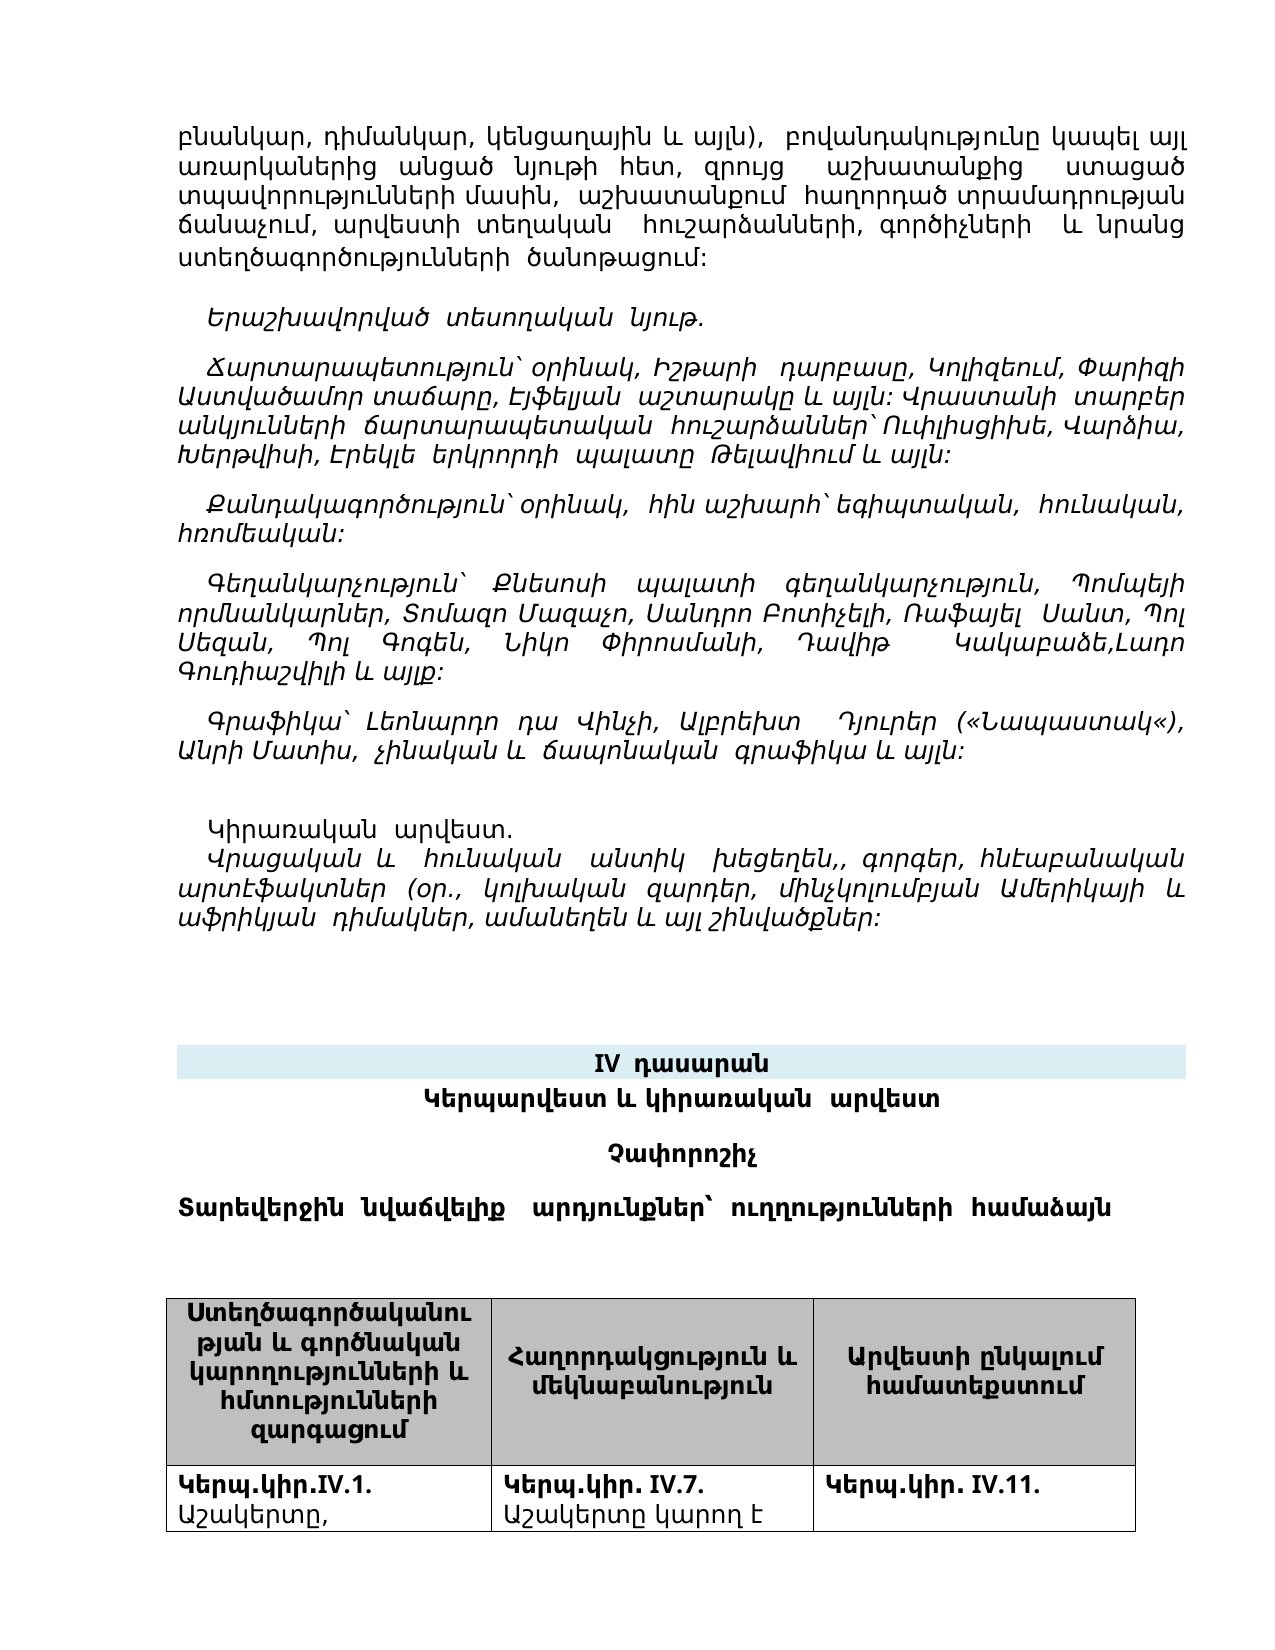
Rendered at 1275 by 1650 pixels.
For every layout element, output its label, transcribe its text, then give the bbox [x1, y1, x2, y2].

text Գեղանկարչություն՝ Քնեսոսի պալատի գեղանկարչություն, Պոմպեյի որմնանկարներ, Տոմազո Մազաչո, Սանդրո Բոտիչելի, Ռաֆայել Սանտ, Պոլ Սեզան, Պոլ Գոգեն, Նիկո Փիրոսմանի, Դավիթ Կակաբաձե,Լադո Գուդիաշվիլի և այլք: [177, 569, 1186, 686]
text Չափորոշիչ [177, 1139, 1186, 1168]
text IV դասարան [177, 1045, 1186, 1079]
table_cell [492, 1466, 813, 1531]
text Գրաֆիկա՝ Լեոնարդո դա Վինչի, Ալբրեխտ Դյուրեր («Նապաստակ«), Անրի Մատիս, չինական և ճապոնական գրաֆիկա և այլն: [177, 707, 1186, 765]
table_header Արվեստի ընկալում համատեքստում [814, 1299, 1135, 1465]
table_header Ստեղծագործականության և գործնական կարողությունների և հմտությունների զարգացում [167, 1299, 491, 1465]
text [177, 118, 1186, 274]
text Երաշխավորված տեսողական նյութ. [177, 303, 1186, 332]
text Կիրառական արվեստ. [177, 815, 1186, 844]
table_header Հաղորդակցություն և մեկնաբանություն [492, 1299, 813, 1465]
text Կերպարվեստ և կիրառական արվեստ [177, 1084, 1186, 1114]
text Ճարտարապետություն՝ օրինակ, Իշթարի դարբասը, Կոլիզեում, Փարիզի Աստվածամոր տաճարը, Էյֆելյան աշտարակը և այլն: Վրաստանի տարբեր անկյունների ճարտարապետական հուշարձաններ՝ Ուփլիսցիխե, Վարձիա, Խերթվիսի, Էրեկլե երկրորդի պալատը Թելավիում և այլն: [177, 353, 1186, 469]
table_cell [814, 1466, 1135, 1531]
text Քանդակագործություն՝ օրինակ, հին աշխարհ՝ եգիպտական, հունական, հռոմեական: [177, 490, 1186, 549]
text Վրացական և հունական անտիկ խեցեղեն,, գորգեր, հնէաբանական արտէֆակտներ (օր., կոլխական զարդեր, մինչկոլումբյան Ամերիկայի և աֆրիկյան դիմակներ, ամանեղեն և այլ շինվածքներ: [177, 844, 1186, 932]
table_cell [167, 1466, 491, 1531]
text Տարեվերջին նվաճվելիք արդյունքներ՝ ուղղությունների համաձայն [177, 1193, 1186, 1222]
